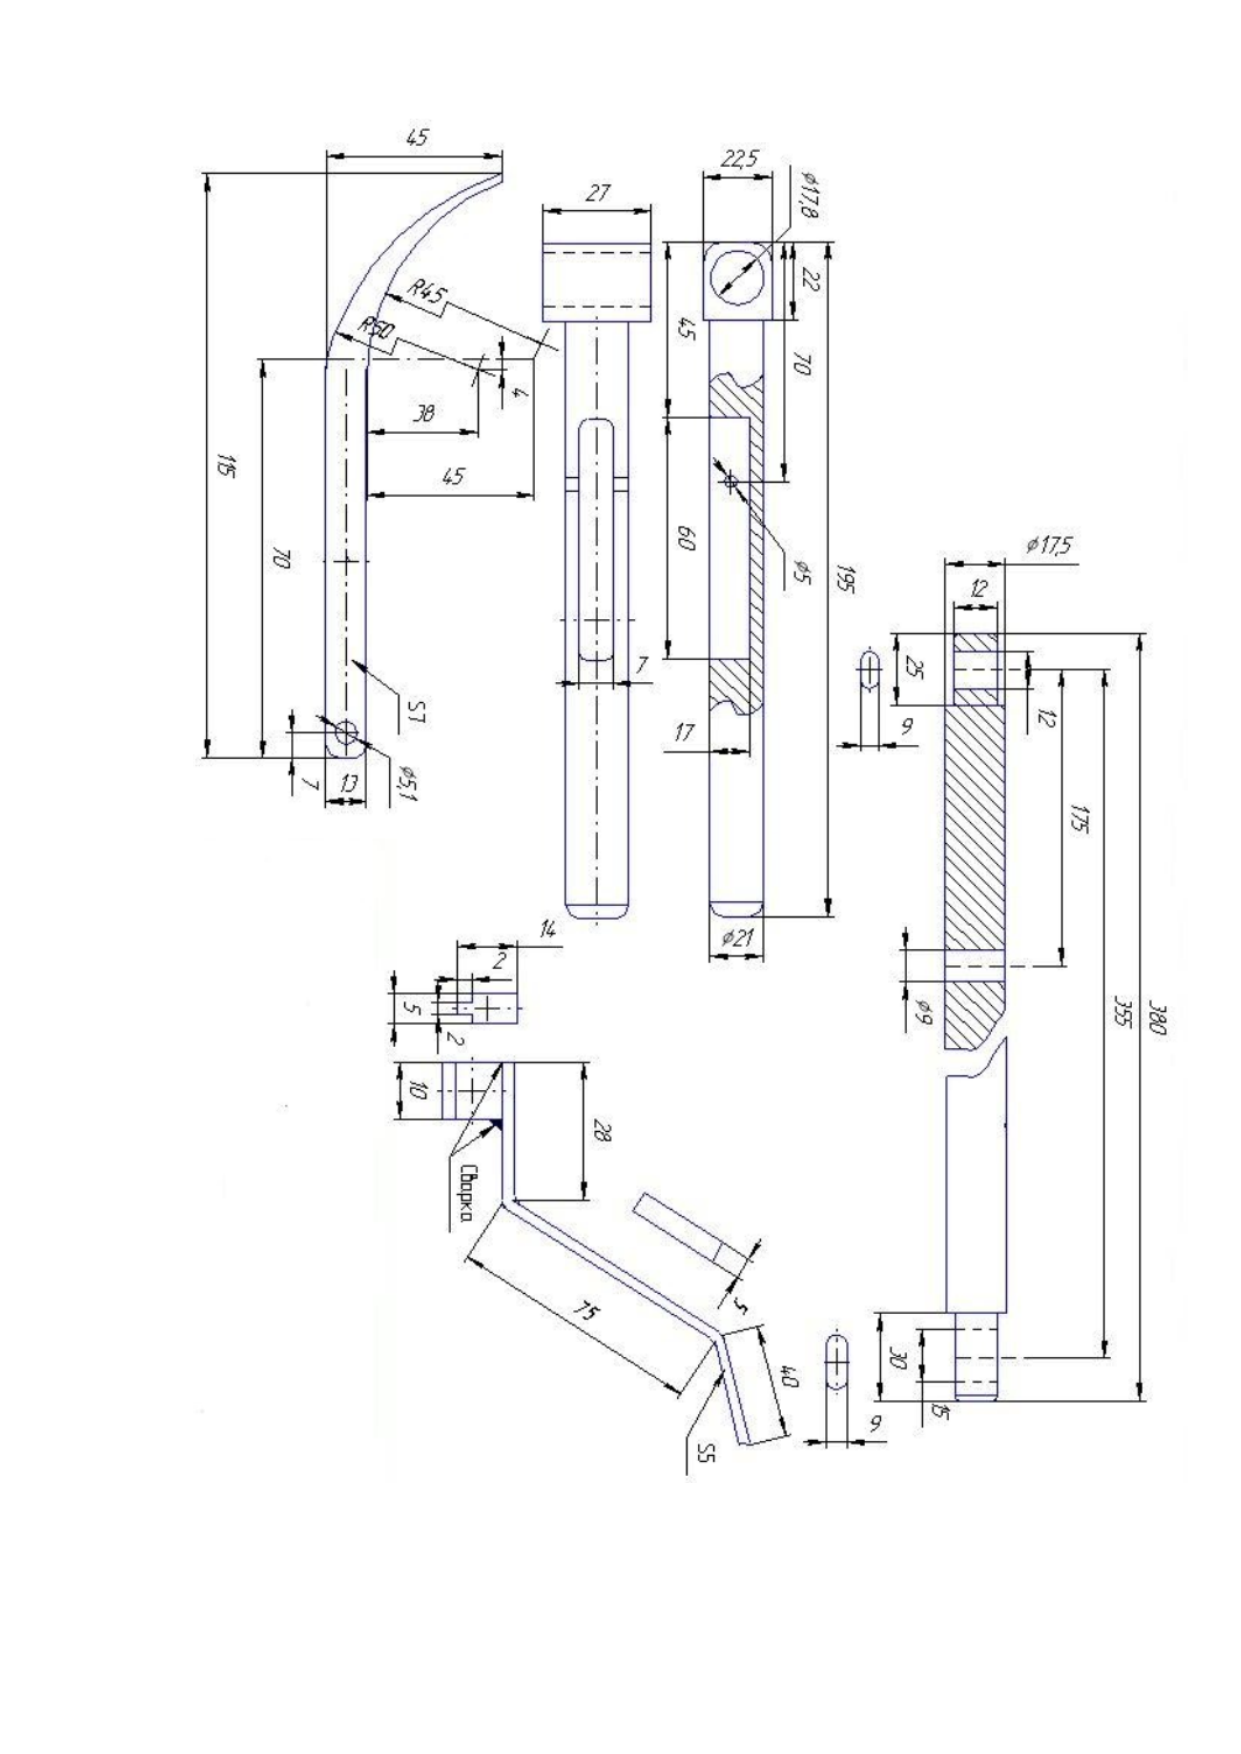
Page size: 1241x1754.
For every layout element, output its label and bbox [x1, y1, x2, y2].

picture [194, 120, 1188, 1481]
